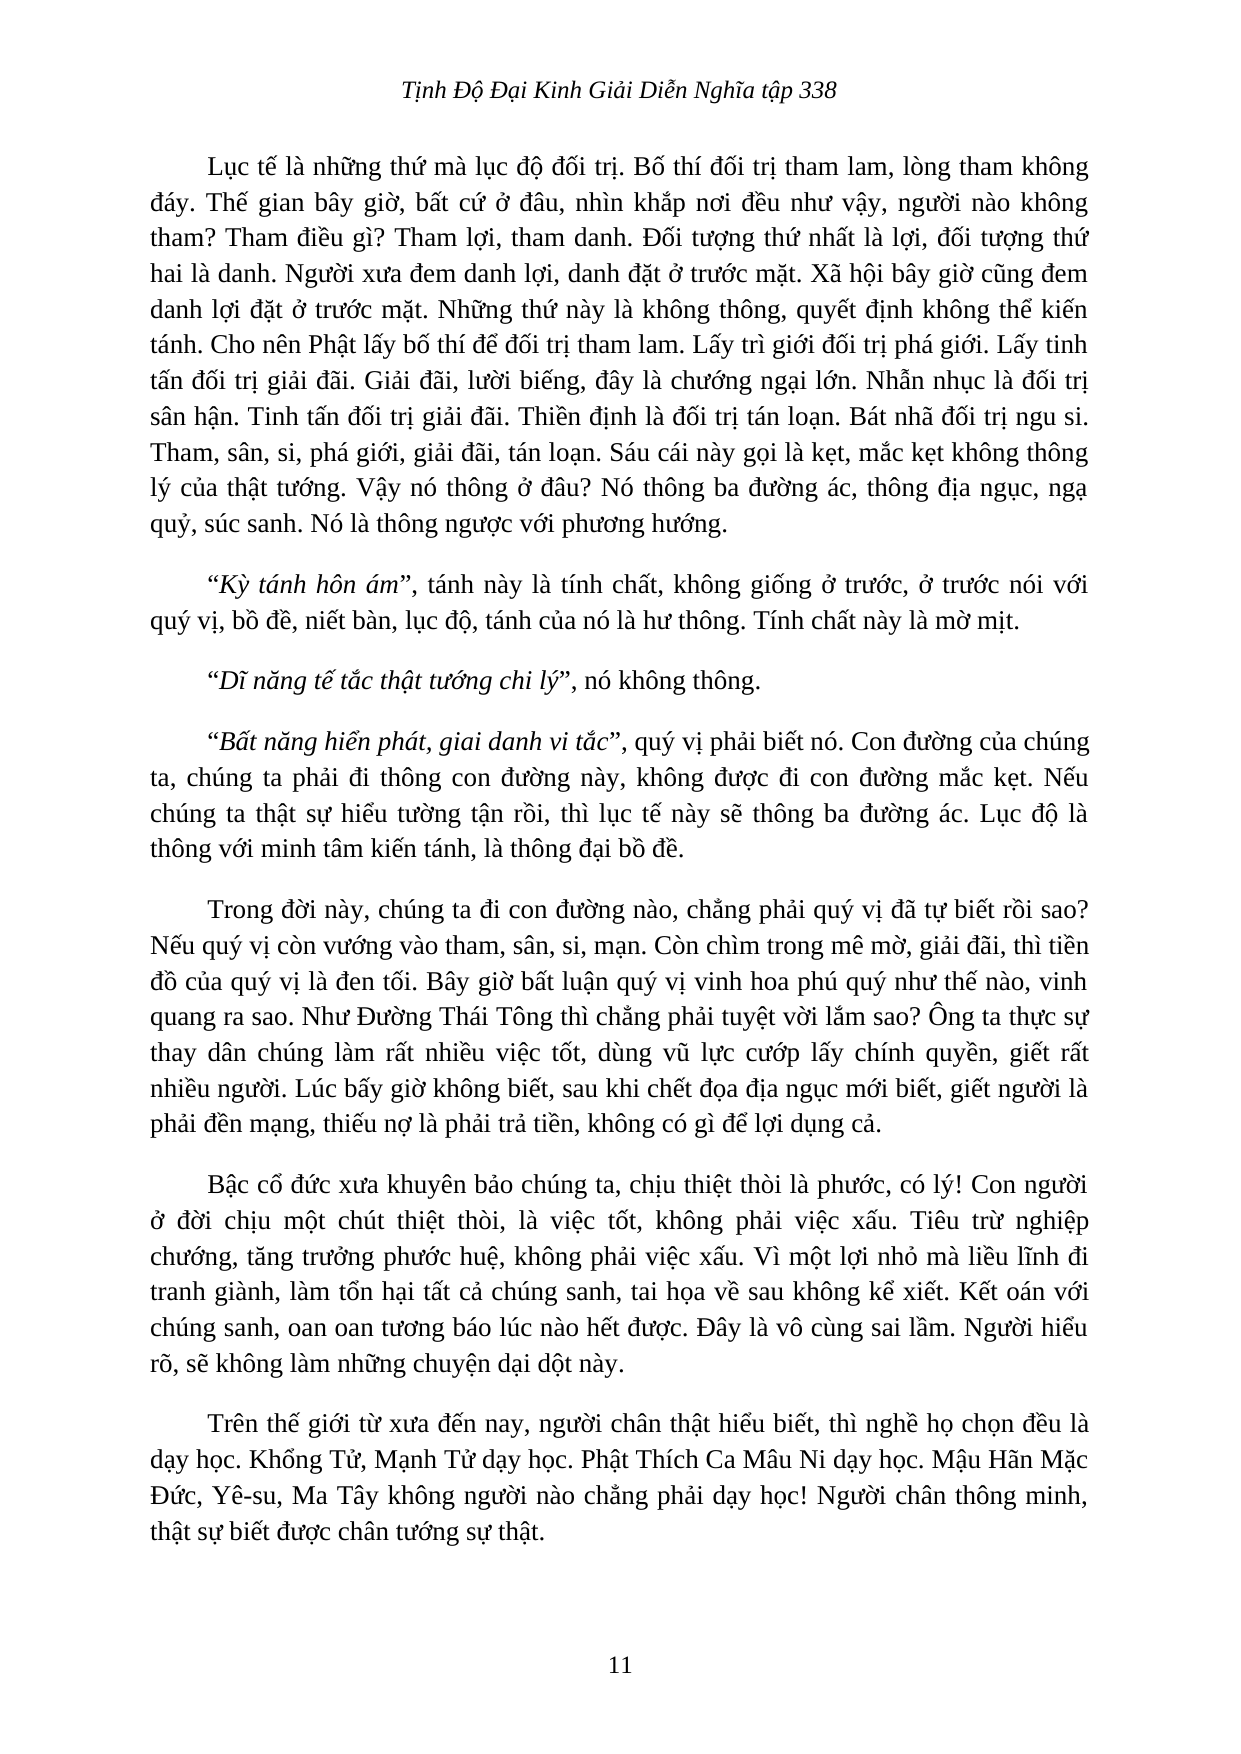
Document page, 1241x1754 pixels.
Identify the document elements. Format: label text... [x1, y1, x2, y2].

text Trong đời này, chúng ta đi con đường nào, chẳng phải quý vị đã tự biết rồi sao? Nếu quý vị còn vướng vào tham, sân, si, mạn. Còn chìm trong mê mờ, giải đãi, thì tiền đồ của quý vị là đen tối. Bây giờ bất luận quý vị vinh hoa phú quý như thế nào, vinh quang ra sao. Như Đường Thái Tông thì chẳng phải tuyệt vời lắm sao? Ông ta thực sự thay dân chúng làm rất nhiều việc tốt, dùng vũ lực cướp lấy chính quyền, giết rất nhiều người. Lúc bấy giờ không biết, sau khi chết đọa địa ngục mới biết, giết người là phải đền mạng, thiếu nợ là phải trả tiền, không có gì để lợi dụng cả. [150, 893, 1090, 1139]
text “Dĩ năng tế tắc thật tướng chi lý”, nó không thông. [150, 664, 1090, 696]
text “Kỳ tánh hôn ám”, tánh này là tính chất, không giống ở trước, ở trước nói với quý vị, bồ đề, niết bàn, lục độ, tánh của nó là hư thông. Tính chất này là mờ mịt. [150, 568, 1090, 635]
text Lục tế là những thứ mà lục độ đối trị. Bố thí đối trị tham lam, lòng tham không đáy. Thế gian bây giờ, bất cứ ở đâu, nhìn khắp nơi đều như vậy, người nào không tham? Tham điều gì? Tham lợi, tham danh. Đối tượng thứ nhất là lợi, đối tượng thứ hai là danh. Người xưa đem danh lợi, danh đặt ở trước mặt. Xã hội bây giờ cũng đem danh lợi đặt ở trước mặt. Những thứ này là không thông, quyết định không thể kiến tánh. Cho nên Phật lấy bố thí để đối trị tham lam. Lấy trì giới đối trị phá giới. Lấy tinh tấn đối trị giải đãi. Giải đãi, lười biếng, đây là chướng ngại lớn. Nhẫn nhục là đối trị sân hận. Tinh tấn đối trị giải đãi. Thiền định là đối trị tán loạn. Bát nhã đối trị ngu si. Tham, sân, si, phá giới, giải đãi, tán loạn. Sáu cái này gọi là kẹt, mắc kẹt không thông lý của thật tướng. Vậy nó thông ở đâu? Nó thông ba đường ác, thông địa ngục, ngạ quỷ, súc sanh. Nó là thông ngược với phương hướng. [150, 150, 1090, 538]
text Trên thế giới từ xưa đến nay, người chân thật hiểu biết, thì nghề họ chọn đều là dạy học. Khổng Tử, Mạnh Tử dạy học. Phật Thích Ca Mâu Ni dạy học. Mậu Hãn Mặc Đức, Yê-su, Ma Tây không người nào chẳng phải dạy học! Người chân thông minh, thật sự biết được chân tướng sự thật. [150, 1408, 1090, 1546]
text Bậc cổ đức xưa khuyên bảo chúng ta, chịu thiệt thòi là phước, có lý! Con người ở đời chịu một chút thiệt thòi, là việc tốt, không phải việc xấu. Tiêu trừ nghiệp chướng, tăng trưởng phước huệ, không phải việc xấu. Vì một lợi nhỏ mà liều lĩnh đi tranh giành, làm tổn hại tất cả chúng sanh, tai họa về sau không kể xiết. Kết oán với chúng sanh, oan oan tương báo lúc nào hết được. Đây là vô cùng sai lầm. Người hiểu rõ, sẽ không làm những chuyện dại dột này. [150, 1168, 1090, 1378]
text “Bất năng hiển phát, giai danh vi tắc”, quý vị phải biết nó. Con đường của chúng ta, chúng ta phải đi thông con đường này, không được đi con đường mắc kẹt. Nếu chúng ta thật sự hiểu tường tận rồi, thì lục tế này sẽ thông ba đường ác. Lục độ là thông với minh tâm kiến tánh, là thông đại bồ đề. [150, 725, 1090, 863]
